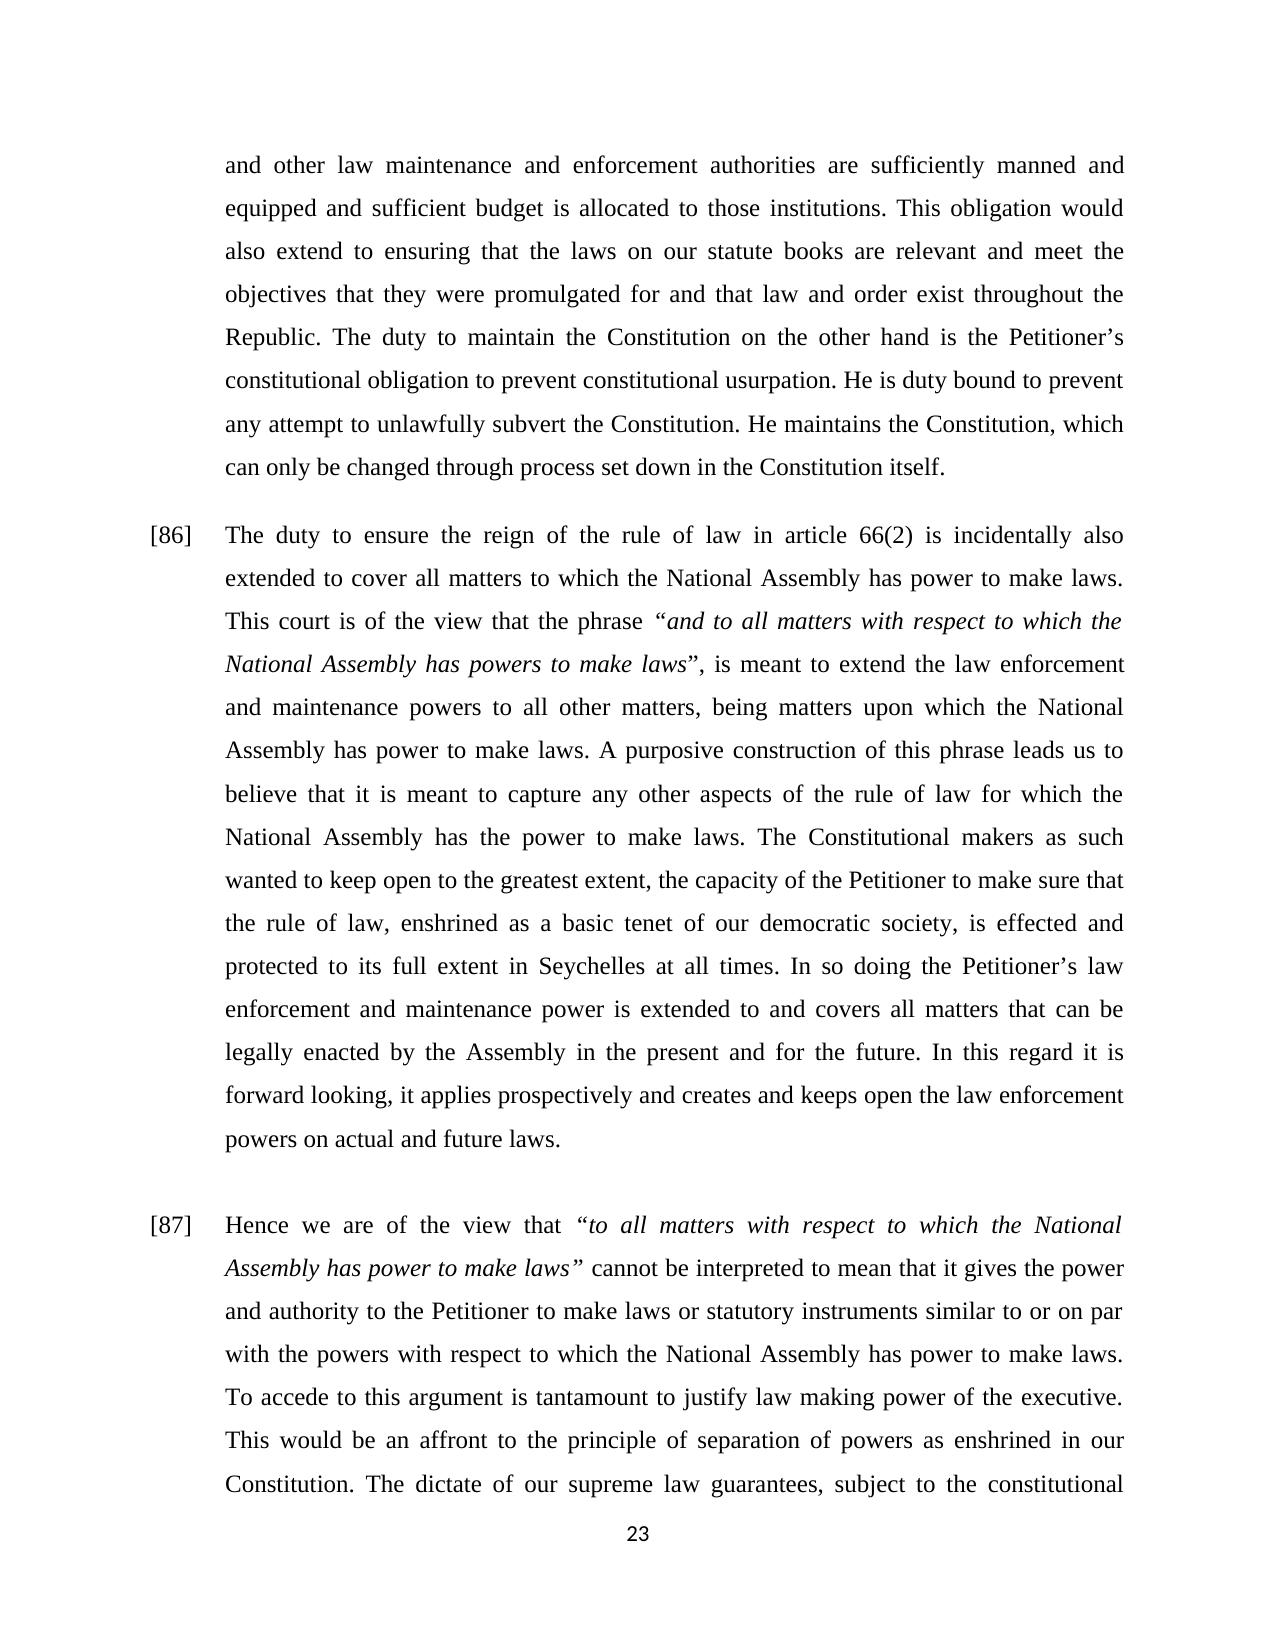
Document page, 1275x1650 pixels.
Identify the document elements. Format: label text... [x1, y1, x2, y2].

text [150, 150, 1125, 481]
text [150, 1210, 1125, 1497]
text The duty to ensure the reign of the rule of law in article 66(2) is incidentally also extended to cover all matters to which the National Assembly has power to make laws. This court is of the view that the phrase “and to all matters with respect to which the National Assembly has powers to make laws”, is meant to extend the law enforcement and maintenance powers to all other matters, being matters upon which the National Assembly has power to make laws. A purposive construction of this phrase leads us to believe that it is meant to capture any other aspects of the rule of law for which the National Assembly has the power to make laws. The Constitutional makers as such wanted to keep open to the greatest extent, the capacity of the Petitioner to make sure that the rule of law, enshrined as a basic tenet of our democratic society, is effected and protected to its full extent in Seychelles at all times. In so doing the Petitioner’s law enforcement and maintenance power is extended to and covers all matters that can be legally enacted by the Assembly in the present and for the future. In this regard it is forward looking, it applies prospectively and creates and keeps open the law enforcement powers on actual and future laws. [150, 520, 1125, 1152]
